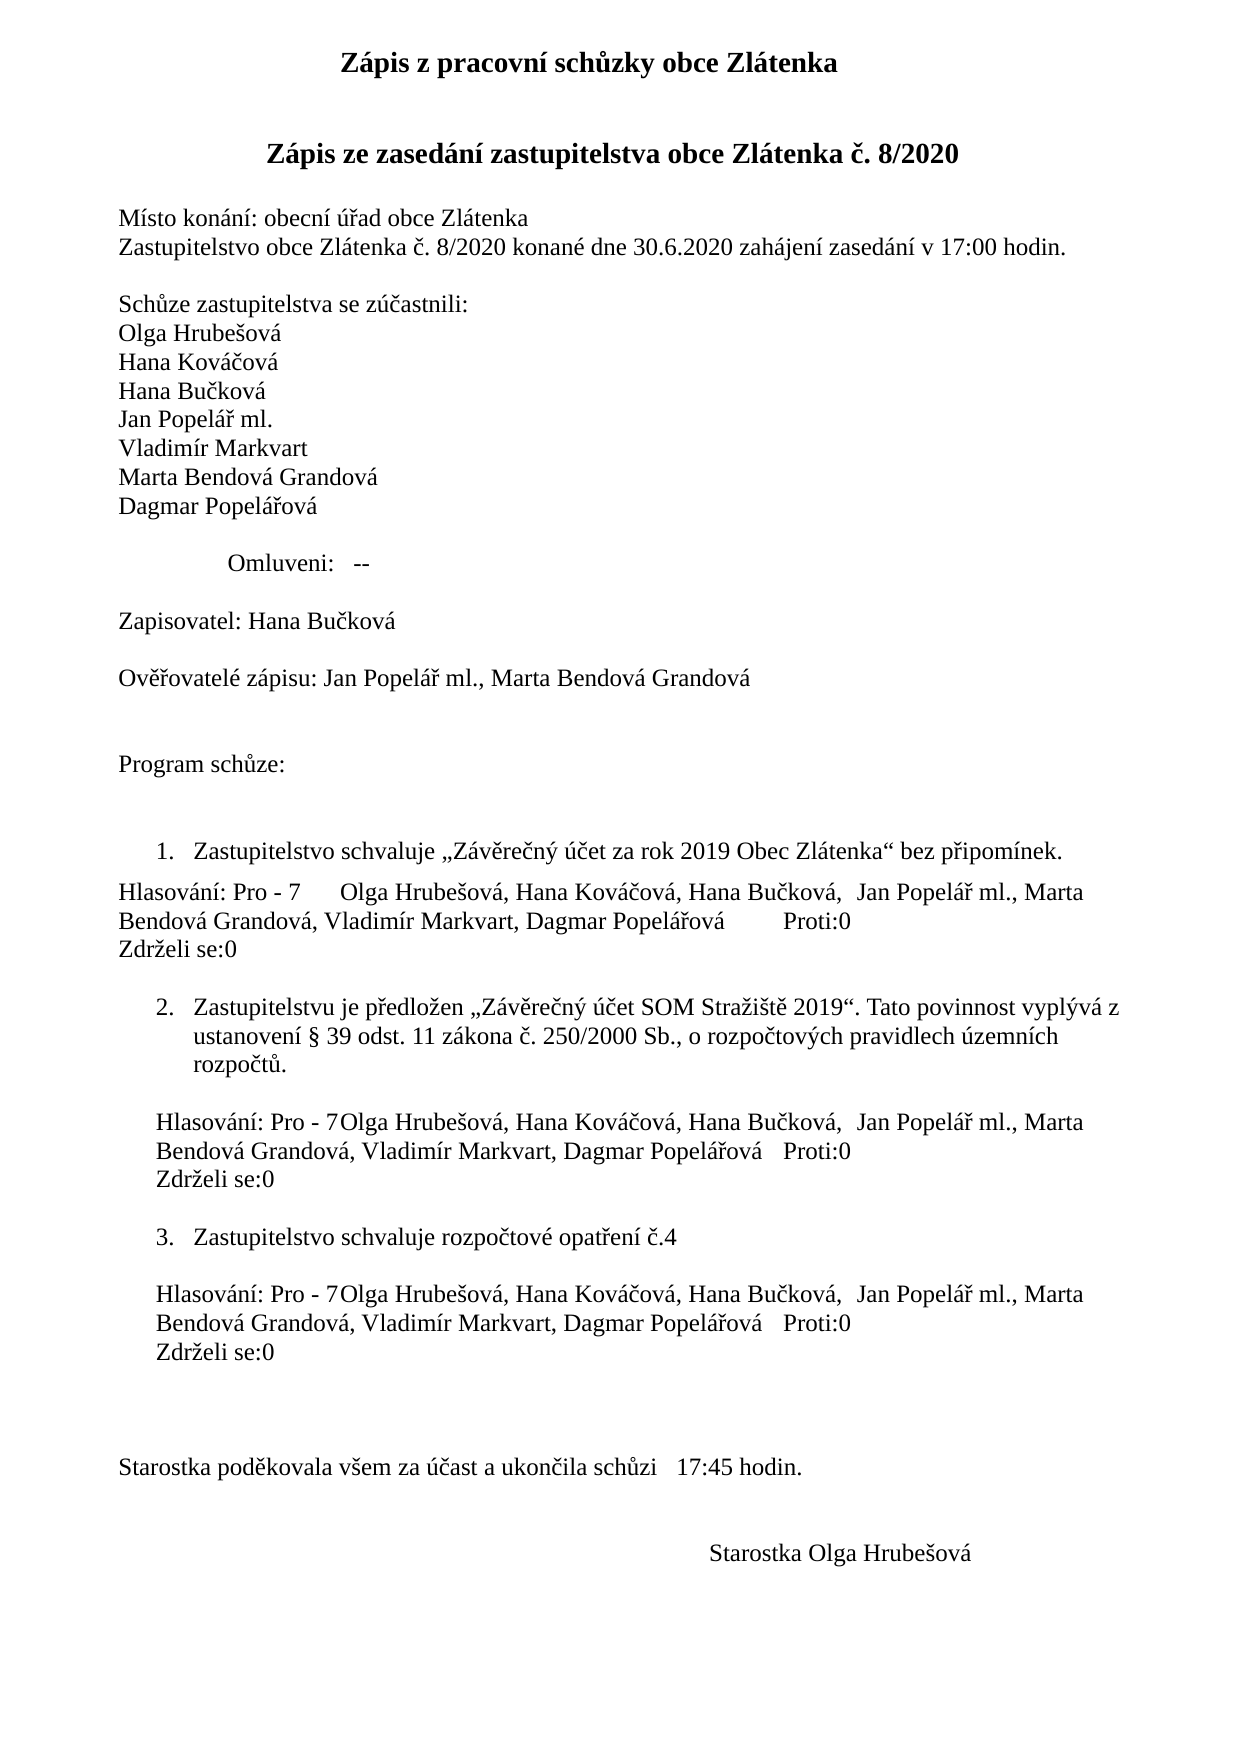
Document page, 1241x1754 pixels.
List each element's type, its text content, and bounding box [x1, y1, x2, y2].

text Místo konání: obecní úřad obce Zlátenka [118, 203, 1122, 232]
text Marta Bendová Grandová [118, 462, 1122, 491]
text Program schůze: [118, 749, 1122, 778]
text Zdrželi se:0 [118, 1164, 1122, 1193]
list Zastupitelstvu je předložen „Závěrečný účet SOM Stražiště 2019“. Tato povinnost vyplývá z ustanovení § 39 odst. 11 zákona č. 250/2000 Sb., o rozpočtových pravidlech územních rozpočtů. [156, 992, 1122, 1078]
text Ověřovatelé zápisu: Jan Popelář ml., Marta Bendová Grandová [118, 663, 1122, 692]
text Hlasování: Pro - 7 Olga Hrubešová, Hana Kováčová, Hana Bučková, Jan Popelář ml., Marta Bendová Grandová, Vladimír Markvart, Dagmar Popelářová Proti:0 [156, 1279, 1122, 1337]
text Dagmar Popelářová [118, 491, 1122, 519]
text Hlasování: Pro - 7 Olga Hrubešová, Hana Kováčová, Hana Bučková, Jan Popelář ml., Marta Bendová Grandová, Vladimír Markvart, Dagmar Popelářová Proti:0 [118, 877, 1122, 934]
text Starostka Olga Hrubešová [118, 1538, 1122, 1567]
text Zápis z pracovní schůzky obce Zlátenka [118, 45, 1122, 79]
text Zápis ze zasedání zastupitelstva obce Zlátenka č. 8/2020 [118, 136, 1122, 170]
text Hana Bučková [118, 376, 1122, 404]
text Zapisovatel: Hana Bučková [118, 606, 1122, 634]
text Omluveni: -- [227, 548, 1122, 577]
text Zdrželi se:0 [118, 1337, 1122, 1366]
text Starostka poděkovala všem za účast a ukončila schůzi 17:45 hodin. [118, 1452, 1122, 1481]
text Hana Kováčová [118, 347, 1122, 376]
text Hlasování: Pro - 7 Olga Hrubešová, Hana Kováčová, Hana Bučková, Jan Popelář ml., Marta Bendová Grandová, Vladimír Markvart, Dagmar Popelářová Proti:0 [156, 1107, 1122, 1164]
text Zastupitelstvo obce Zlátenka č. 8/2020 konané dne 30.6.2020 zahájení zasedání v 17:00 hodin. [118, 232, 1122, 261]
list Zastupitelstvo schvaluje „Závěrečný účet za rok 2019 Obec Zlátenka“ bez připomínek. [156, 836, 1122, 864]
text Jan Popelář ml. [118, 404, 1122, 433]
text Schůze zastupitelstva se zúčastnili: [118, 289, 1122, 318]
text Zdrželi se:0 [118, 934, 1122, 963]
list Zastupitelstvo schvaluje rozpočtové opatření č.4 [156, 1222, 1122, 1251]
text Vladimír Markvart [118, 433, 1122, 462]
text Olga Hrubešová [118, 318, 1122, 347]
